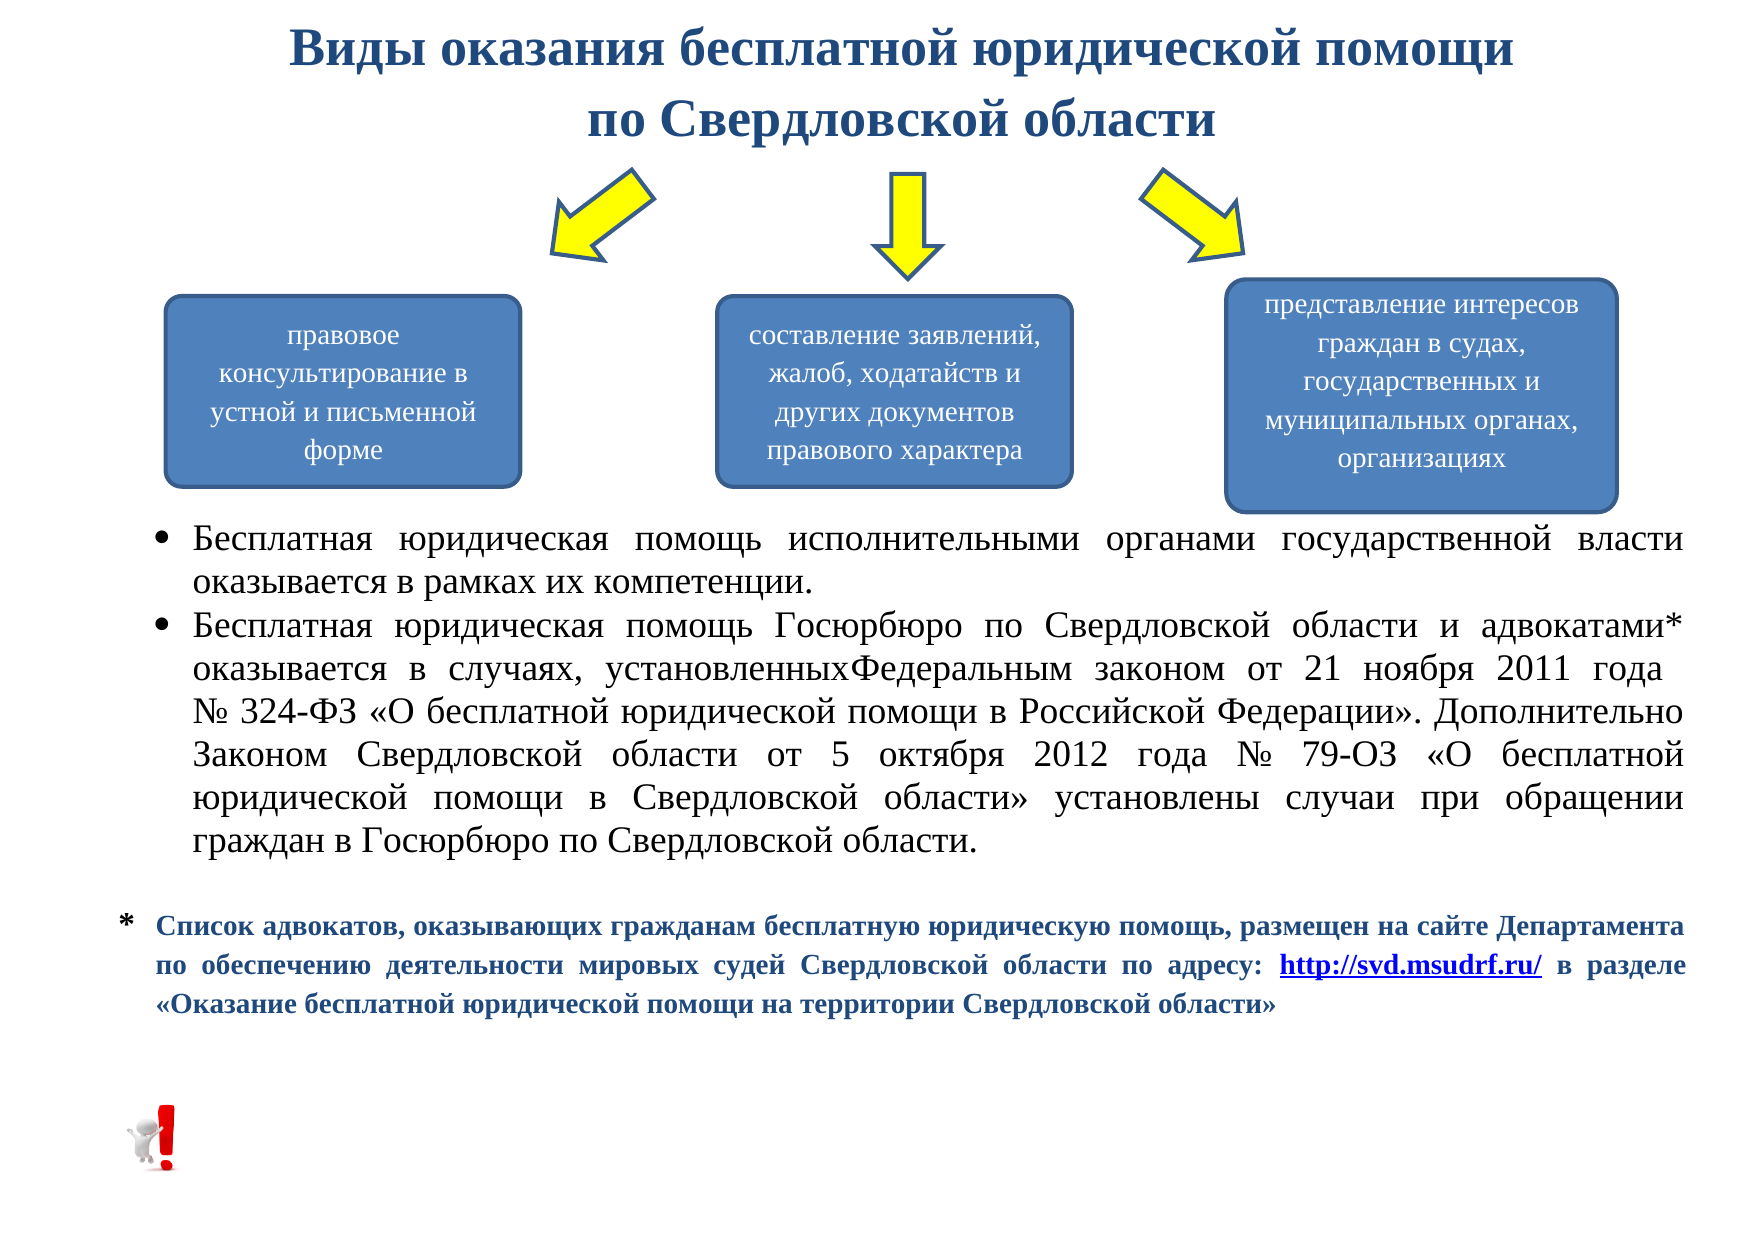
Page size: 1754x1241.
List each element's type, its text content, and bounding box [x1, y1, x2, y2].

text Виды оказания бесплатной юридической помощи [118, 15, 1686, 77]
picture [118, 1101, 187, 1177]
text по Свердловской области [118, 86, 1686, 149]
text * Список адвокатов, оказывающих гражданам бесплатную юридическую помощь, размещен на сайте Департамента по обеспечению деятельности мировых судей Свердловской области по адресу: http://svd.msudrf.ru/ в разделе «Оказание бесплатной юридической помощи на территории Свердловской области» [118, 904, 1686, 1019]
list Бесплатная юридическая помощь Госюрбюро по Свердловской области и адвокатами* оказывается в случаях, установленныхФедеральным законом от 21 ноября 2011 года № 324-ФЗ «О бесплатной юридической помощи в Российской Федерации». Дополнительно Законом Свердловской области от 5 октября 2012 года № 79-ОЗ «О бесплатной юридической помощи в Свердловской области» установлены случаи при обращении граждан в Госюрбюро по Свердловской области. [155, 602, 1686, 861]
list Бесплатная юридическая помощь исполнительными органами государственной власти оказывается в рамках их компетенции. [155, 516, 1686, 602]
